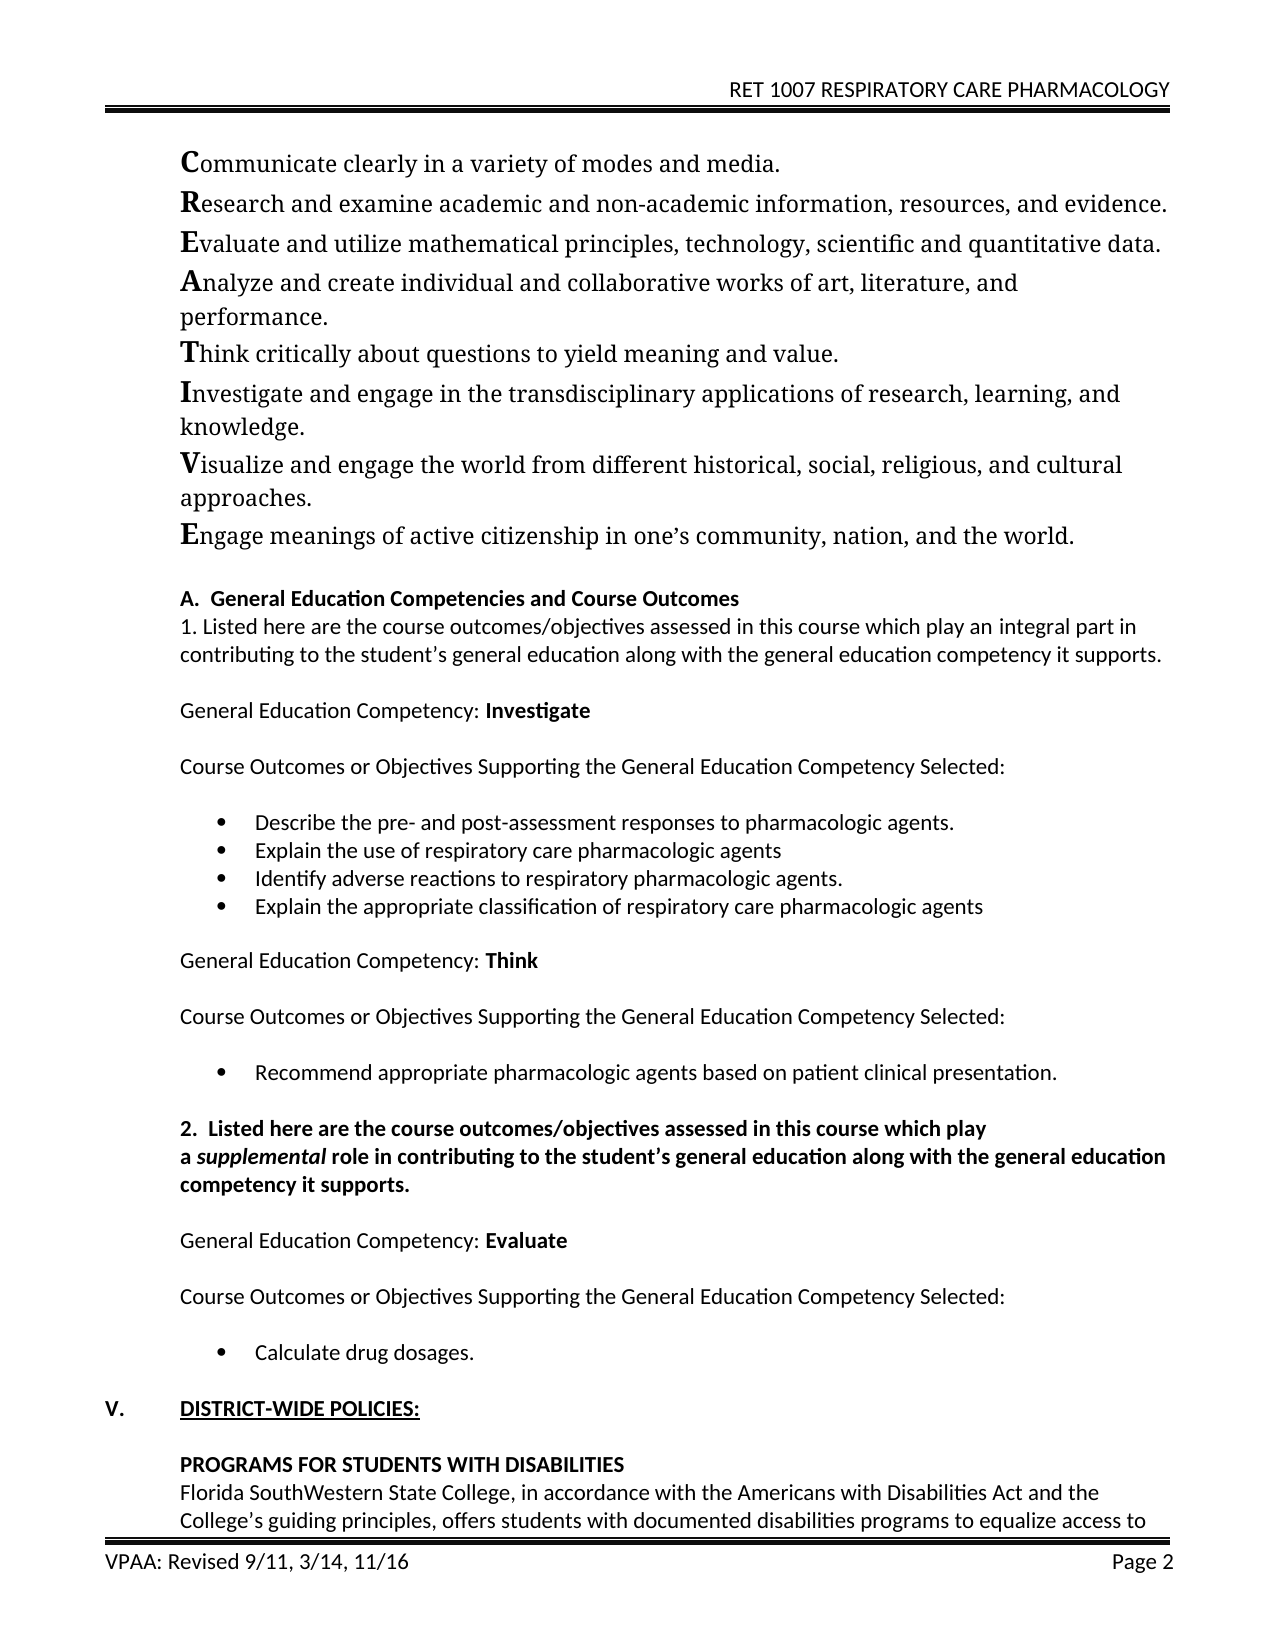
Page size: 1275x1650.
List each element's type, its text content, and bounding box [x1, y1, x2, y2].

text Programs for Students with Disabilities [180, 1450, 1170, 1478]
text 1. Listed here are the course outcomes/objectives assessed in this course which play an integral part in contributing to the student’s general education along with the general education competency it supports. [180, 612, 1170, 668]
text 2. Listed here are the course outcomes/objectives assessed in this course which play a supplemental role in contributing to the student’s general education along with the general education competency it supports. [180, 1114, 1170, 1198]
text Visualize and engage the world from different historical, social, religious, and cultural approaches. [180, 442, 1170, 513]
text A. General Education Competencies and Course Outcomes [105, 584, 1170, 612]
text Engage meanings of active citizenship in one’s community, nation, and the world. [180, 513, 1170, 553]
text Course Outcomes or Objectives Supporting the General Education Competency Selected: [105, 1002, 1170, 1030]
list Calculate drug dosages. [217, 1338, 1170, 1366]
text Course Outcomes or Objectives Supporting the General Education Competency Selected: [105, 1282, 1170, 1310]
text Evaluate and utilize mathematical principles, technology, scientific and quantitative data. [180, 221, 1170, 261]
text General Education Competency: Investigate [105, 696, 1170, 724]
list Recommend appropriate pharmacologic agents based on patient clinical presentation. [217, 1058, 1170, 1086]
text Research and examine academic and non-academic information, resources, and evidence. [180, 181, 1170, 221]
list DISTRICT-WIDE POLICIES: [105, 1394, 1170, 1422]
list Identify adverse reactions to respiratory pharmacologic agents. [217, 864, 1170, 892]
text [180, 1478, 1170, 1534]
text General Education Competency: Think [105, 946, 1170, 974]
text Investigate and engage in the transdisciplinary applications of research, learning, and knowledge. [180, 371, 1170, 442]
text Communicate clearly in a variety of modes and media. [180, 142, 1170, 181]
text General Education Competency: Evaluate [105, 1226, 1170, 1254]
list Explain the appropriate classification of respiratory care pharmacologic agents [217, 892, 1170, 920]
list Describe the pre- and post-assessment responses to pharmacologic agents. [217, 808, 1170, 836]
text Analyze and create individual and collaborative works of art, literature, and performance. [180, 261, 1170, 332]
text Think critically about questions to yield meaning and value. [180, 332, 1170, 371]
list Explain the use of respiratory care pharmacologic agents [217, 836, 1170, 864]
text Course Outcomes or Objectives Supporting the General Education Competency Selected: [105, 752, 1170, 780]
